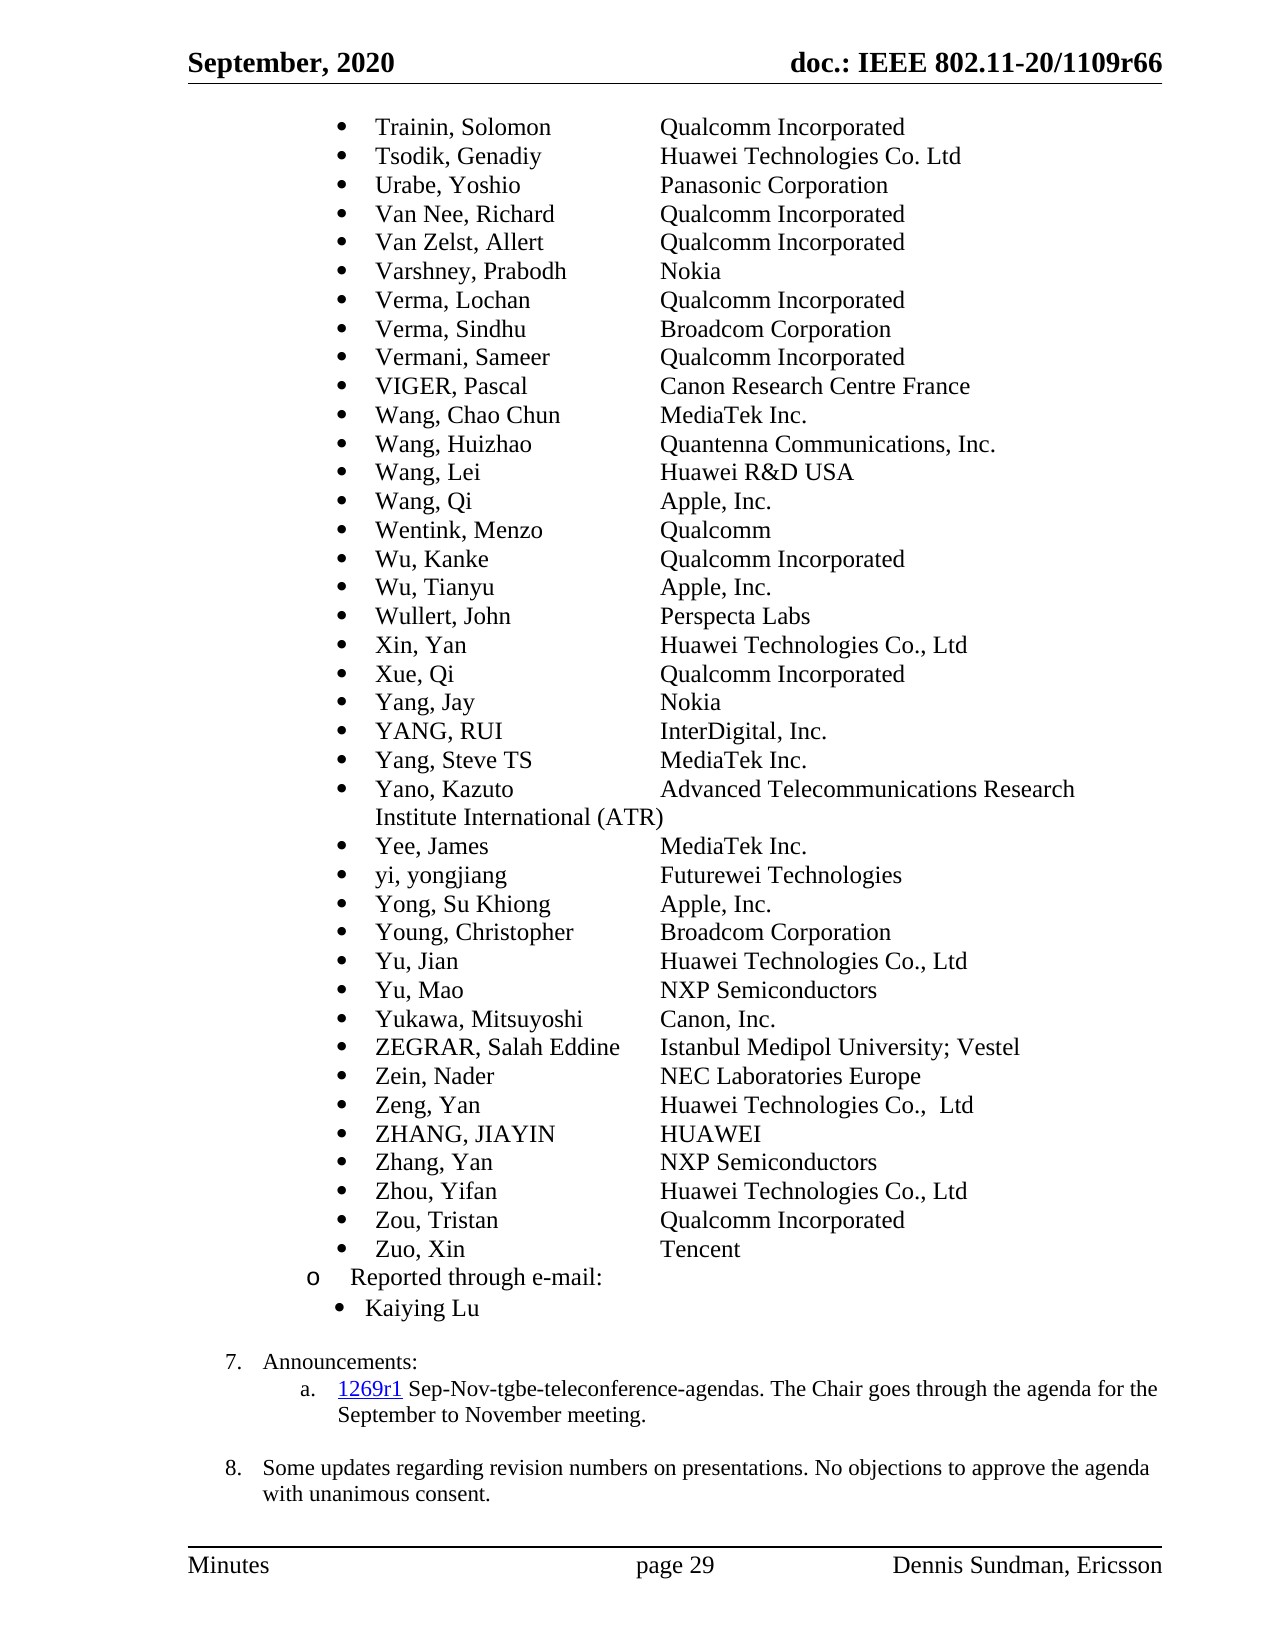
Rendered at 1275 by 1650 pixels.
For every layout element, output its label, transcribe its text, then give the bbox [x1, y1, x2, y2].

list Wentink, Menzo Qualcomm [337, 515, 1162, 544]
list Wang, Huizhao Quantenna Communications, Inc. [337, 429, 1162, 457]
list Yang, Jay Nokia [337, 687, 1162, 716]
list Verma, Sindhu Broadcom Corporation [337, 314, 1162, 342]
list Zein, Nader NEC Laboratories Europe [337, 1061, 1162, 1090]
list Van Zelst, Allert Qualcomm Incorporated [337, 227, 1162, 256]
list Yee, James MediaTek Inc. [337, 831, 1162, 860]
list Wullert, John Perspecta Labs [337, 601, 1162, 630]
list Xue, Qi Qualcomm Incorporated [337, 659, 1162, 687]
list Varshney, Prabodh Nokia [337, 256, 1162, 285]
list Some updates regarding revision numbers on presentations. No objections to approve the agenda with unanimous consent. [225, 1454, 1162, 1507]
list Announcements: [225, 1348, 1162, 1375]
list Tsodik, Genadiy Huawei Technologies Co. Ltd [337, 141, 1162, 170]
list VIGER, Pascal Canon Research Centre France [337, 371, 1162, 400]
list Wang, Qi Apple, Inc. [337, 486, 1162, 515]
list Wu, Kanke Qualcomm Incorporated [337, 544, 1162, 572]
list Zeng, Yan Huawei Technologies Co., Ltd [337, 1090, 1162, 1119]
list Young, Christopher Broadcom Corporation [337, 917, 1162, 946]
list Yong, Su Khiong Apple, Inc. [337, 889, 1162, 917]
list Yukawa, Mitsuyoshi Canon, Inc. [337, 1004, 1162, 1032]
list Urabe, Yoshio Panasonic Corporation [337, 170, 1162, 199]
list 1269r1 Sep-Nov-tgbe-teleconference-agendas. The Chair goes through the agenda for the September to November meeting. [300, 1375, 1162, 1427]
list ZEGRAR, Salah Eddine Istanbul Medipol University; Vestel [337, 1032, 1162, 1061]
list YANG, RUI InterDigital, Inc. [337, 716, 1162, 745]
list Wu, Tianyu Apple, Inc. [337, 572, 1162, 601]
list Vermani, Sameer Qualcomm Incorporated [337, 342, 1162, 371]
list Zhou, Yifan Huawei Technologies Co., Ltd [337, 1176, 1162, 1205]
list Trainin, Solomon Qualcomm Incorporated [337, 112, 1162, 141]
list ZHANG, JIAYIN HUAWEI [337, 1119, 1162, 1147]
list Yang, Steve TS MediaTek Inc. [337, 745, 1162, 774]
list Yano, Kazuto Advanced Telecommunications Research Institute International (ATR) [337, 774, 1162, 831]
list Yu, Mao NXP Semiconductors [337, 975, 1162, 1004]
list Wang, Chao Chun MediaTek Inc. [337, 400, 1162, 429]
list yi, yongjiang Futurewei Technologies [337, 860, 1162, 889]
list Verma, Lochan Qualcomm Incorporated [337, 285, 1162, 314]
list Yu, Jian Huawei Technologies Co., Ltd [337, 946, 1162, 975]
list Zou, Tristan Qualcomm Incorporated [337, 1205, 1162, 1234]
list Zuo, Xin Tencent [337, 1234, 1162, 1262]
list Xin, Yan Huawei Technologies Co., Ltd [337, 630, 1162, 659]
list Zhang, Yan NXP Semiconductors [337, 1147, 1162, 1176]
list Kaiying Lu [335, 1293, 1162, 1322]
list Reported through e-mail: [306, 1262, 1162, 1293]
list Van Nee, Richard Qualcomm Incorporated [337, 199, 1162, 227]
list Wang, Lei Huawei R&D USA [337, 457, 1162, 486]
